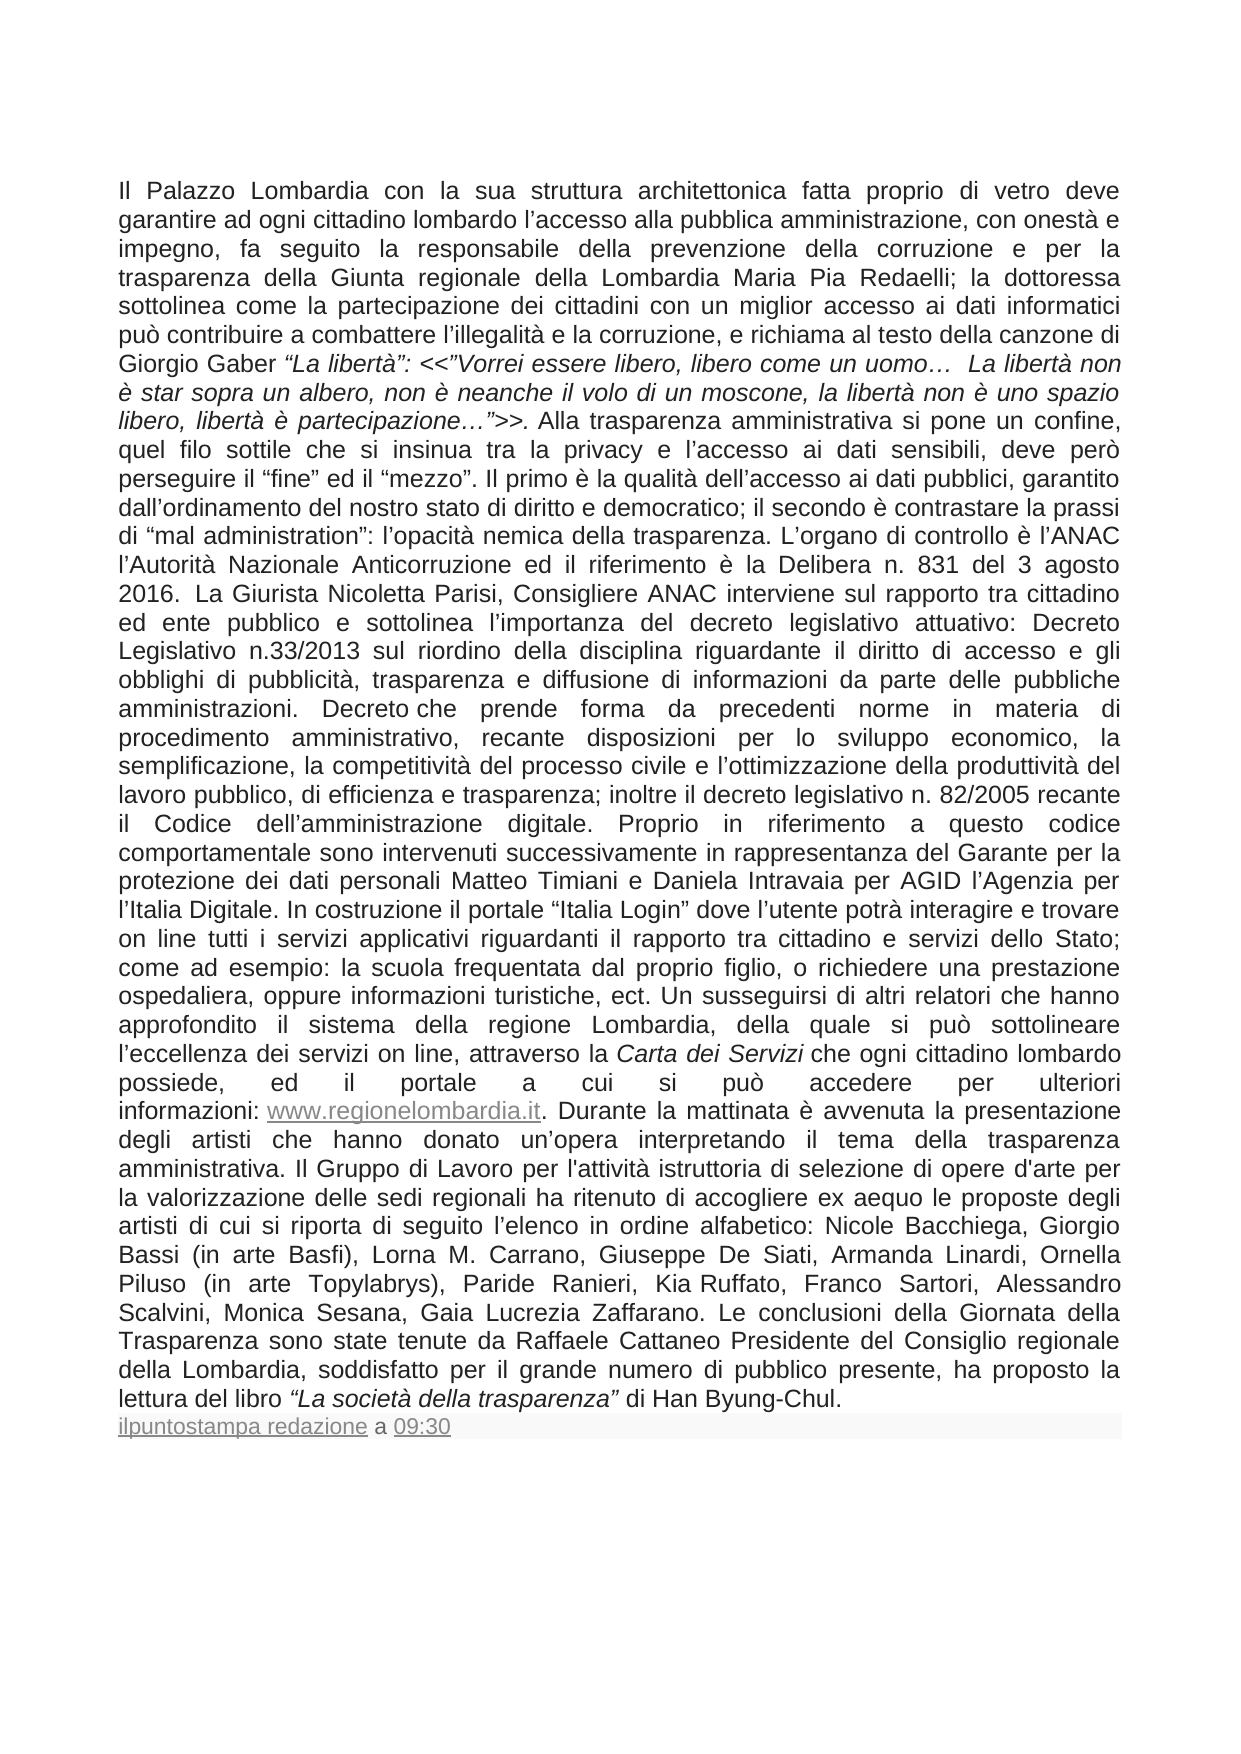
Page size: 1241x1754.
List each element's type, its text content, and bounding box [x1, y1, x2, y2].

text ilpuntostampa redazione a 09:30 [118, 1413, 1122, 1439]
text Il Palazzo Lombardia con la sua struttura architettonica fatta proprio di vetro deve garantire ad ogni cittadino lombardo l’accesso alla pubblica amministrazione, con onestà e impegno, fa seguito la responsabile della prevenzione della corruzione e per la trasparenza della Giunta regionale della Lombardia Maria Pia Redaelli; la dottoressa sottolinea come la partecipazione dei cittadini con un miglior accesso ai dati informatici può contribuire a combattere l’illegalità e la corruzione, e richiama al testo della canzone di Giorgio Gaber “La libertà”: <<”Vorrei essere libero, libero come un uomo… La libertà non è star sopra un albero, non è neanche il volo di un moscone, la libertà non è uno spazio libero, libertà è partecipazione…”>>. Alla trasparenza amministrativa si pone un confine, quel filo sottile che si insinua tra la privacy e l’accesso ai dati sensibili, deve però perseguire il “fine” ed il “mezzo”. Il primo è la qualità dell’accesso ai dati pubblici, garantito dall’ordinamento del nostro stato di diritto e democratico; il secondo è contrastare la prassi di “mal administration”: l’opacità nemica della trasparenza. L’organo di controllo è l’ANAC l’Autorità Nazionale Anticorruzione ed il riferimento è la Delibera n. 831 del 3 agosto 2016. La Giurista Nicoletta Parisi, Consigliere ANAC interviene sul rapporto tra cittadino ed ente pubblico e sottolinea l’importanza del decreto legislativo attuativo: Decreto Legislativo n.33/2013 sul riordino della disciplina riguardante il diritto di accesso e gli obblighi di pubblicità, trasparenza e diffusione di informazioni da parte delle pubbliche amministrazioni. Decreto che prende forma da precedenti norme in materia di procedimento amministrativo, recante disposizioni per lo sviluppo economico, la semplificazione, la competitività del processo civile e l’ottimizzazione della produttività del lavoro pubblico, di efficienza e trasparenza; inoltre il decreto legislativo n. 82/2005 recante il Codice dell’amministrazione digitale. Proprio in riferimento a questo codice comportamentale sono intervenuti successivamente in rappresentanza del Garante per la protezione dei dati personali Matteo Timiani e Daniela Intravaia per AGID l’Agenzia per l’Italia Digitale. In costruzione il portale “Italia Login” dove l’utente potrà interagire e trovare on line tutti i servizi applicativi riguardanti il rapporto tra cittadino e servizi dello Stato; come ad esempio: la scuola frequentata dal proprio figlio, o richiedere una prestazione ospedaliera, oppure informazioni turistiche, ect. Un susseguirsi di altri relatori che hanno approfondito il sistema della regione Lombardia, della quale si può sottolineare l’eccellenza dei servizi on line, attraverso la Carta dei Servizi che ogni cittadino lombardo possiede, ed il portale a cui si può accedere per ulteriori informazioni: www.regionelombardia.it. Durante la mattinata è avvenuta la presentazione degli artisti che hanno donato un’opera interpretando il tema della trasparenza amministrativa. Il Gruppo di Lavoro per l'attività istruttoria di selezione di opere d'arte per la valorizzazione delle sedi regionali ha ritenuto di accogliere ex aequo le proposte degli artisti di cui si riporta di seguito l’elenco in ordine alfabetico: Nicole Bacchiega, Giorgio Bassi (in arte Basfi), Lorna M. Carrano, Giuseppe De Siati, Armanda Linardi, Ornella Piluso (in arte Topylabrys), Paride Ranieri, Kia Ruffato, Franco Sartori, Alessandro Scalvini, Monica Sesana, Gaia Lucrezia Zaffarano. Le conclusioni della Giornata della Trasparenza sono state tenute da Raffaele Cattaneo Presidente del Consiglio regionale della Lombardia, soddisfatto per il grande numero di pubblico presente, ha proposto la lettura del libro “La società della trasparenza” di Han Byung-Chul. [118, 176, 1122, 1413]
